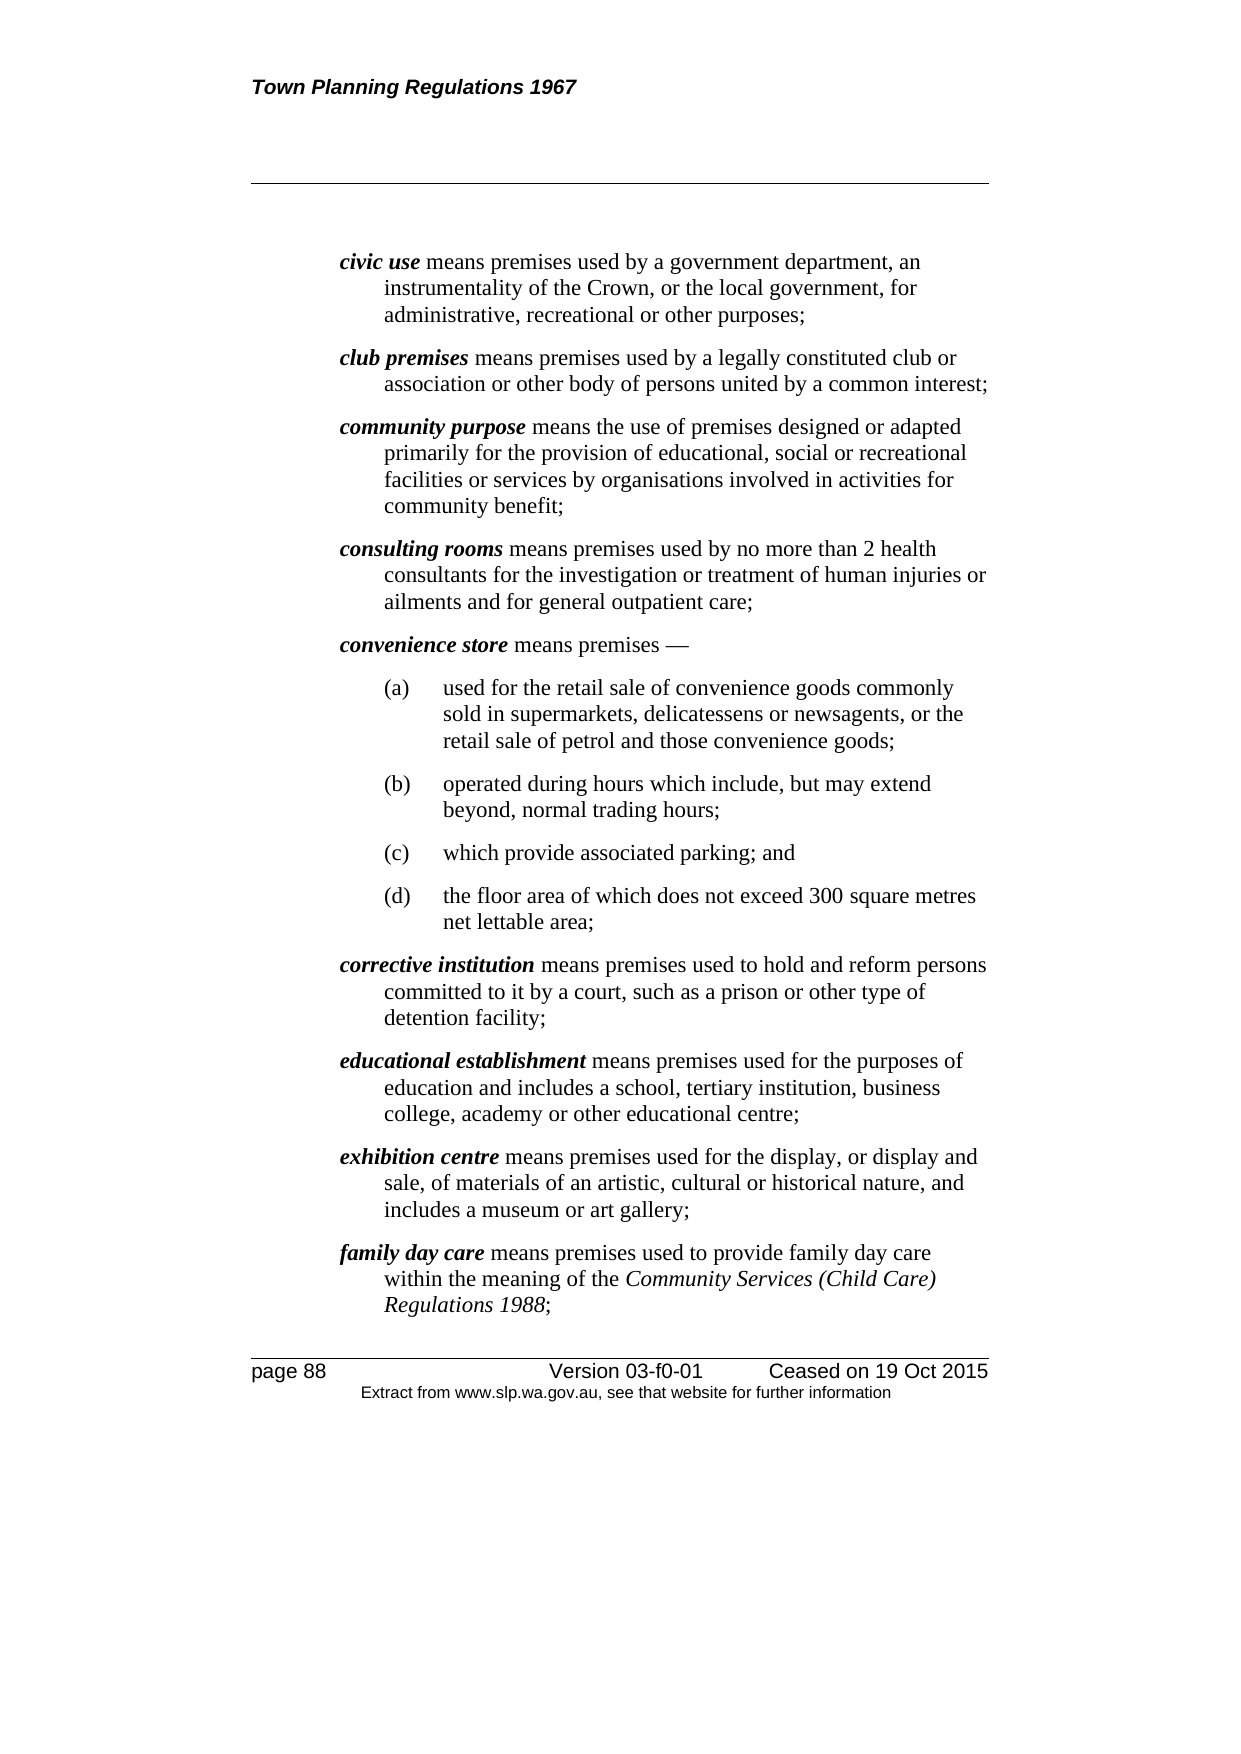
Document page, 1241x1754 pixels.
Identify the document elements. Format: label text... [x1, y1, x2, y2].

text consulting rooms means premises used by no more than 2 health consultants for the investigation or treatment of human injuries or ailments and for general outpatient care; [251, 535, 989, 614]
text exhibition centre means premises used for the display, or display and sale, of materials of an artistic, cultural or historical nature, and includes a museum or art gallery; [251, 1143, 989, 1222]
text (b) operated during hours which include, but may extend beyond, normal trading hours; [251, 770, 989, 822]
text community purpose means the use of premises designed or adapted primarily for the provision of educational, social or recreational facilities or services by organisations involved in activities for community benefit; [251, 413, 989, 518]
text (a) used for the retail sale of convenience goods commonly sold in supermarkets, delicatessens or newsagents, or the retail sale of petrol and those convenience goods; [251, 674, 989, 753]
text family day care means premises used to provide family day care within the meaning of the Community Services (Child Care) Regulations 1988; [251, 1239, 989, 1318]
text civic use means premises used by a government department, an instrumentality of the Crown, or the local government, for administrative, recreational or other purposes; [251, 248, 989, 327]
text corrective institution means premises used to hold and reform persons committed to it by a court, such as a prison or other type of detention facility; [251, 951, 989, 1031]
text (c) which provide associated parking; and [251, 839, 989, 865]
text educational establishment means premises used for the purposes of education and includes a school, tertiary institution, business college, academy or other educational centre; [251, 1047, 989, 1126]
text club premises means premises used by a legally constituted club or association or other body of persons united by a common interest; [251, 344, 989, 396]
text convenience store means premises — [251, 631, 989, 657]
text (d) the floor area of which does not exceed 300 square metres net lettable area; [251, 882, 989, 935]
